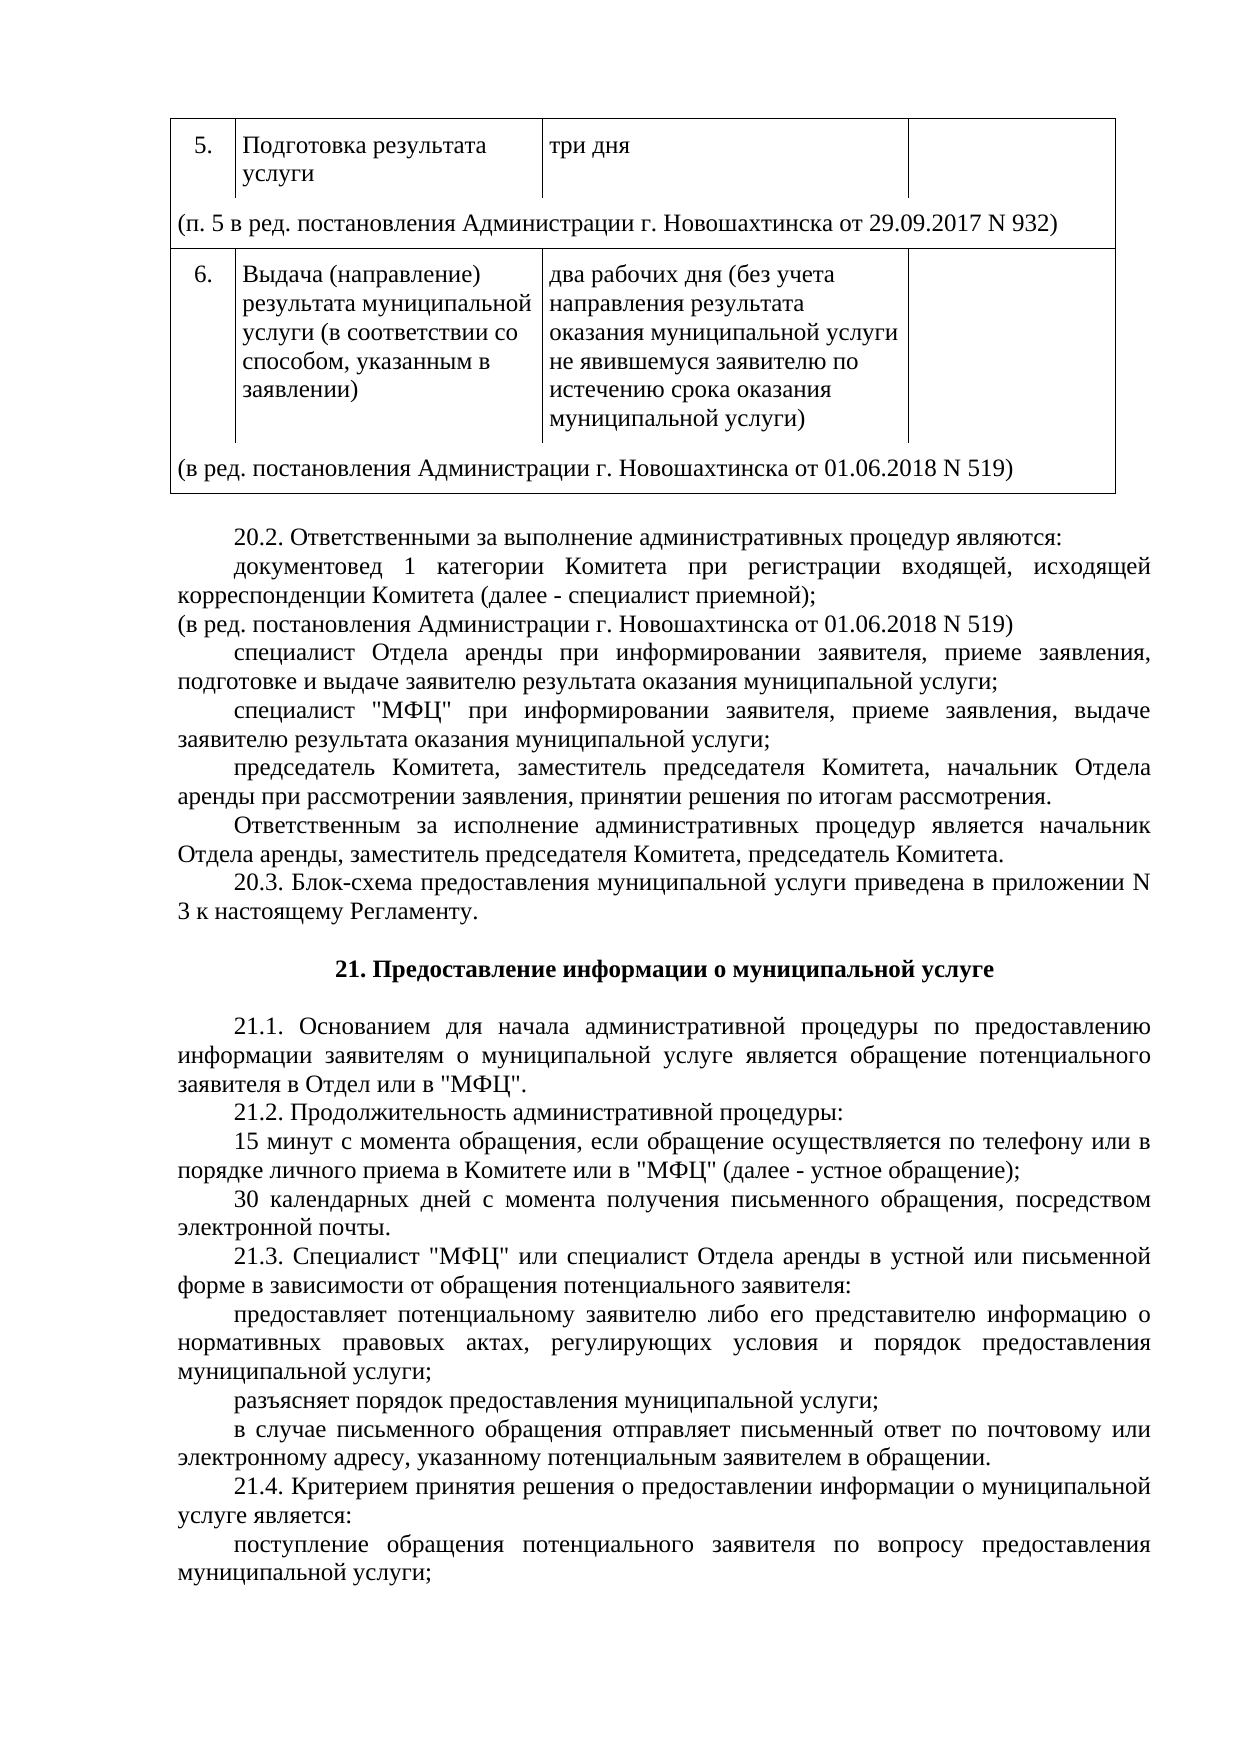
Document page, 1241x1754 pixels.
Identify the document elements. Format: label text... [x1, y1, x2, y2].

text 15 минут с момента обращения, если обращение осуществляется по телефону или в порядке личного приема в Комитете или в "МФЦ" (далее - устное обращение); [177, 1126, 1152, 1184]
table_cell 6. [171, 249, 235, 443]
text предоставляет потенциальному заявителю либо его представителю информацию о нормативных правовых актах, регулирующих условия и порядок предоставления муниципальной услуги; [177, 1299, 1152, 1385]
text разъясняет порядок предоставления муниципальной услуги; [177, 1385, 1152, 1414]
table_cell Подготовка результата услуги [236, 119, 542, 198]
text 20.3. Блок-схема предоставления муниципальной услуги приведена в приложении N 3 к настоящему Регламенту. [177, 867, 1152, 925]
text 30 календарных дней с момента получения письменного обращения, посредством электронной почты. [177, 1184, 1152, 1241]
text специалист Отдела аренды при информировании заявителя, приеме заявления, подготовке и выдаче заявителю результата оказания муниципальной услуги; [177, 637, 1152, 695]
text 21.4. Критерием принятия решения о предоставлении информации о муниципальной услуге является: [177, 1471, 1152, 1529]
table_cell Выдача (направление) результата муниципальной услуги (в соответствии со способом, указанным в заявлении) [236, 249, 542, 443]
text документовед 1 категории Комитета при регистрации входящей, исходящей корреспонденции Комитета (далее - специалист приемной); [177, 551, 1152, 609]
text специалист "МФЦ" при информировании заявителя, приеме заявления, выдаче заявителю результата оказания муниципальной услуги; [177, 695, 1152, 752]
text Ответственным за исполнение административных процедур является начальник Отдела аренды, заместитель председателя Комитета, председатель Комитета. [177, 810, 1152, 867]
table_cell (в ред. постановления Администрации г. Новошахтинска от 01.06.2018 N 519) [171, 443, 1115, 493]
text 21.1. Основанием для начала административной процедуры по предоставлению информации заявителям о муниципальной услуге является обращение потенциального заявителя в Отдел или в "МФЦ". [177, 1011, 1152, 1097]
text (в ред. постановления Администрации г. Новошахтинска от 01.06.2018 N 519) [177, 609, 1152, 637]
text 21.3. Специалист "МФЦ" или специалист Отдела аренды в устной или письменной форме в зависимости от обращения потенциального заявителя: [177, 1241, 1152, 1299]
title 21. Предоставление информации о муниципальной услуге [177, 954, 1152, 982]
table_cell (п. 5 в ред. постановления Администрации г. Новошахтинска от 29.09.2017 N 932) [171, 198, 1115, 248]
table_cell [909, 119, 1115, 198]
table_cell два рабочих дня (без учета направления результата оказания муниципальной услуги не явившемуся заявителю по истечению срока оказания муниципальной услуги) [543, 249, 908, 443]
text 20.2. Ответственными за выполнение административных процедур являются: [177, 522, 1152, 551]
text председатель Комитета, заместитель председателя Комитета, начальник Отдела аренды при рассмотрении заявления, принятии решения по итогам рассмотрения. [177, 752, 1152, 810]
table_cell [909, 249, 1115, 443]
text в случае письменного обращения отправляет письменный ответ по почтовому или электронному адресу, указанному потенциальным заявителем в обращении. [177, 1414, 1152, 1471]
text 21.2. Продолжительность административной процедуры: [177, 1097, 1152, 1126]
table_cell три дня [543, 119, 908, 198]
text поступление обращения потенциального заявителя по вопросу предоставления муниципальной услуги; [177, 1529, 1152, 1586]
table_cell 5. [171, 119, 235, 198]
